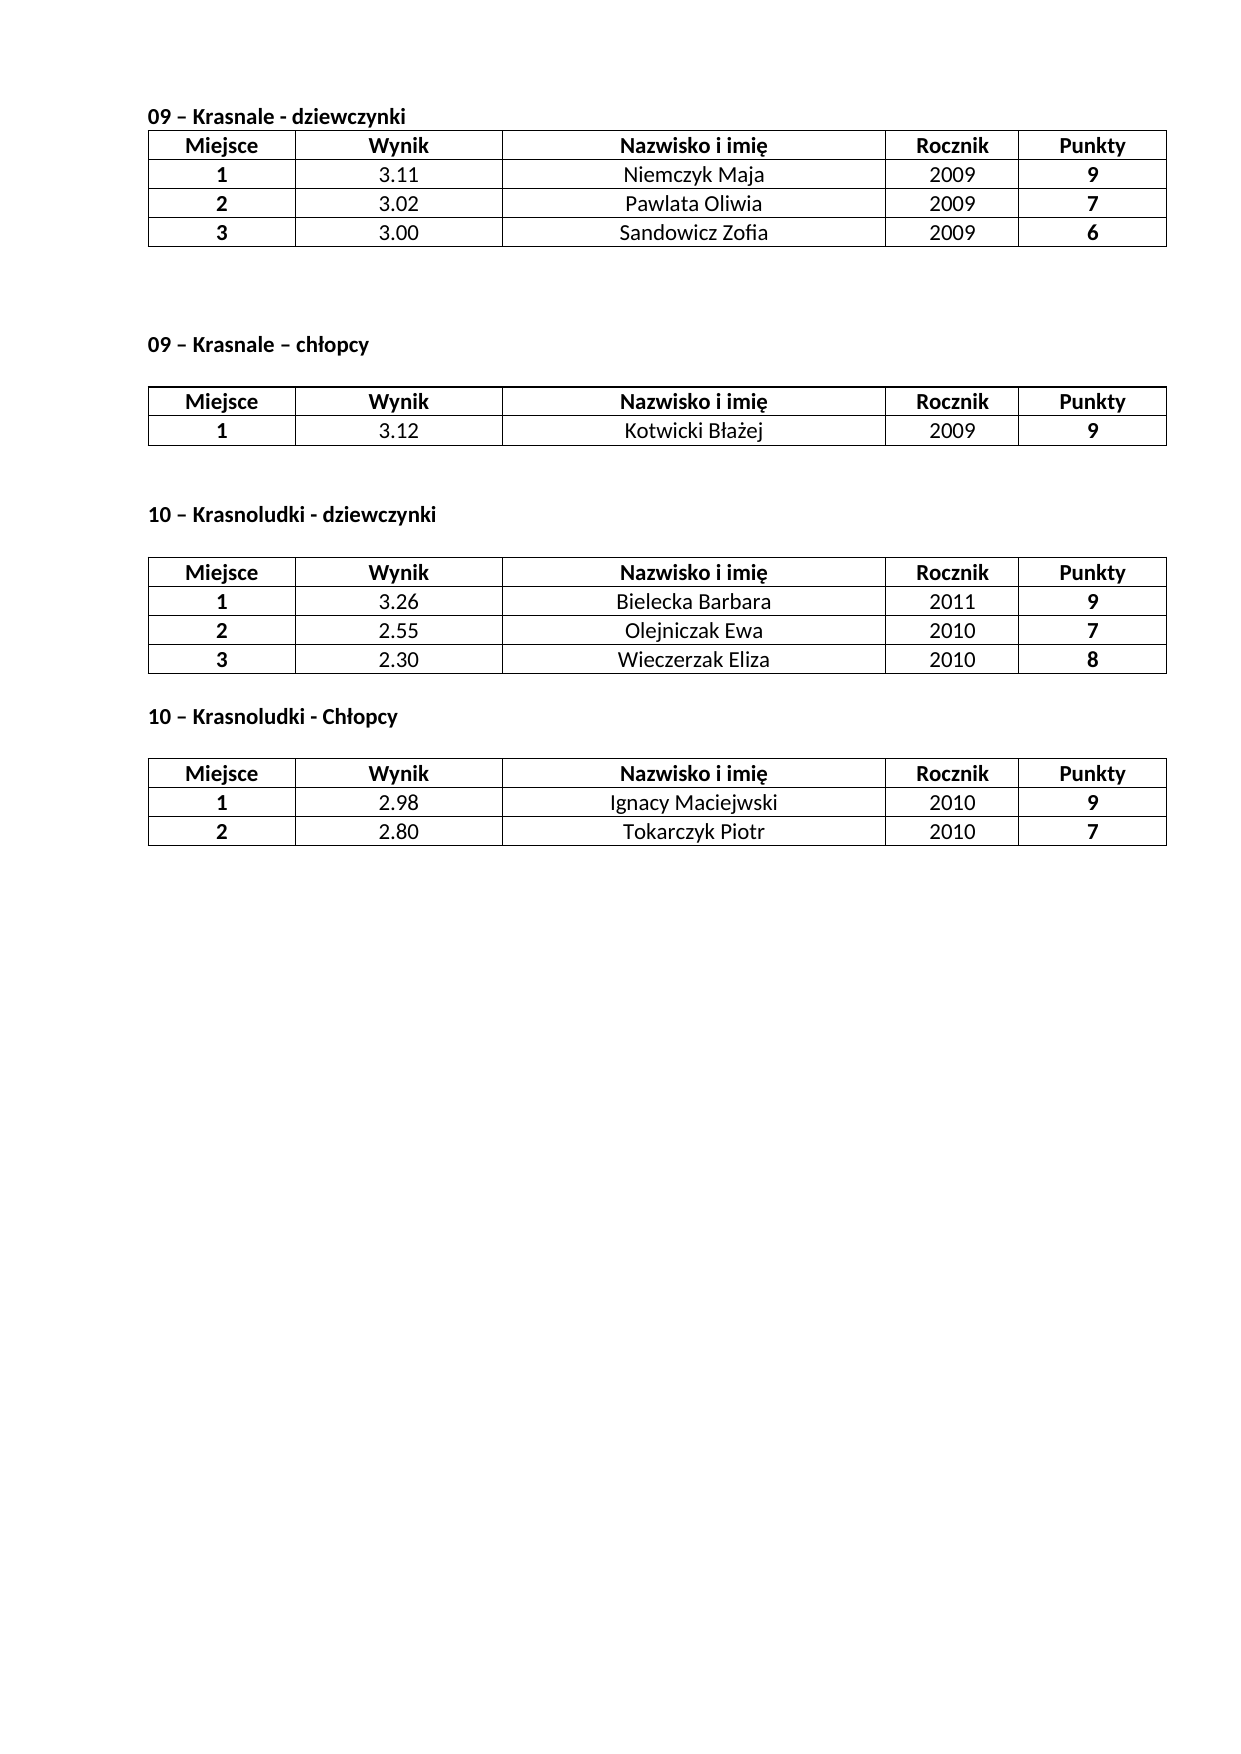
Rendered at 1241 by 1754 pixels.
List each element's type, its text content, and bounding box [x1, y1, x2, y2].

table_cell Bielecka Barbara [503, 587, 885, 615]
table_cell 7 [1019, 616, 1166, 644]
table_cell 3.00 [296, 218, 502, 246]
table_cell 2 [149, 817, 295, 845]
table_cell 2009 [886, 416, 1018, 444]
table_cell 9 [1019, 160, 1166, 188]
table_cell 2 [149, 616, 295, 644]
table_cell 2010 [886, 788, 1018, 816]
table_cell 3.26 [296, 587, 502, 615]
table_cell 3.02 [296, 189, 502, 217]
table_cell 3.11 [296, 160, 502, 188]
table_cell Tokarczyk Piotr [503, 817, 885, 845]
table_cell Niemczyk Maja [503, 160, 885, 188]
table_cell 2010 [886, 616, 1018, 644]
table_cell Sandowicz Zofia [503, 218, 885, 246]
table_cell 2009 [886, 160, 1018, 188]
table_header Rocznik [886, 759, 1018, 787]
table_header Rocznik [886, 558, 1018, 586]
table_cell 1 [149, 416, 295, 444]
table_header Nazwisko i imię [503, 388, 885, 415]
table_cell 2010 [886, 645, 1018, 673]
table_header Punkty [1019, 759, 1166, 787]
table_header Nazwisko i imię [503, 131, 885, 159]
text 09 – Krasnale - dziewczynki [148, 102, 1093, 130]
table_cell Kotwicki Błażej [503, 416, 885, 444]
table_header Nazwisko i imię [503, 558, 885, 586]
text 10 – Krasnoludki - dziewczynki [148, 501, 1093, 529]
table_cell 7 [1019, 817, 1166, 845]
table_cell 9 [1019, 587, 1166, 615]
table_cell 2.30 [296, 645, 502, 673]
table_header Miejsce [149, 131, 295, 159]
table_header Punkty [1019, 388, 1166, 415]
table_cell 2010 [886, 817, 1018, 845]
text 09 – Krasnale – chłopcy [148, 330, 1093, 358]
table_header Punkty [1019, 131, 1166, 159]
table_header Nazwisko i imię [503, 759, 885, 787]
table_cell Wieczerzak Eliza [503, 645, 885, 673]
table_cell 2.55 [296, 616, 502, 644]
table_cell 1 [149, 160, 295, 188]
table_cell 2009 [886, 189, 1018, 217]
table_cell Pawlata Oliwia [503, 189, 885, 217]
table_header Wynik [296, 558, 502, 586]
table_cell 8 [1019, 645, 1166, 673]
table_cell 9 [1019, 416, 1166, 444]
text 10 – Krasnoludki - Chłopcy [148, 702, 1093, 730]
table_header Wynik [296, 759, 502, 787]
table_cell 6 [1019, 218, 1166, 246]
table_cell 3 [149, 218, 295, 246]
table_cell 2009 [886, 218, 1018, 246]
table_header Miejsce [149, 759, 295, 787]
table_header Rocznik [886, 131, 1018, 159]
table_header Miejsce [149, 388, 295, 415]
table_cell 2011 [886, 587, 1018, 615]
table_cell 3.12 [296, 416, 502, 444]
table_header Punkty [1019, 558, 1166, 586]
table_cell 2.98 [296, 788, 502, 816]
table_cell 7 [1019, 189, 1166, 217]
table_cell 1 [149, 587, 295, 615]
table_header Miejsce [149, 558, 295, 586]
table_cell 2 [149, 189, 295, 217]
table_cell 9 [1019, 788, 1166, 816]
table_cell 3 [149, 645, 295, 673]
table_cell Ignacy Maciejwski [503, 788, 885, 816]
table_header Rocznik [886, 388, 1018, 415]
table_cell 2.80 [296, 817, 502, 845]
table_cell Olejniczak Ewa [503, 616, 885, 644]
table_cell 1 [149, 788, 295, 816]
table_header Wynik [296, 388, 502, 415]
table_header Wynik [296, 131, 502, 159]
